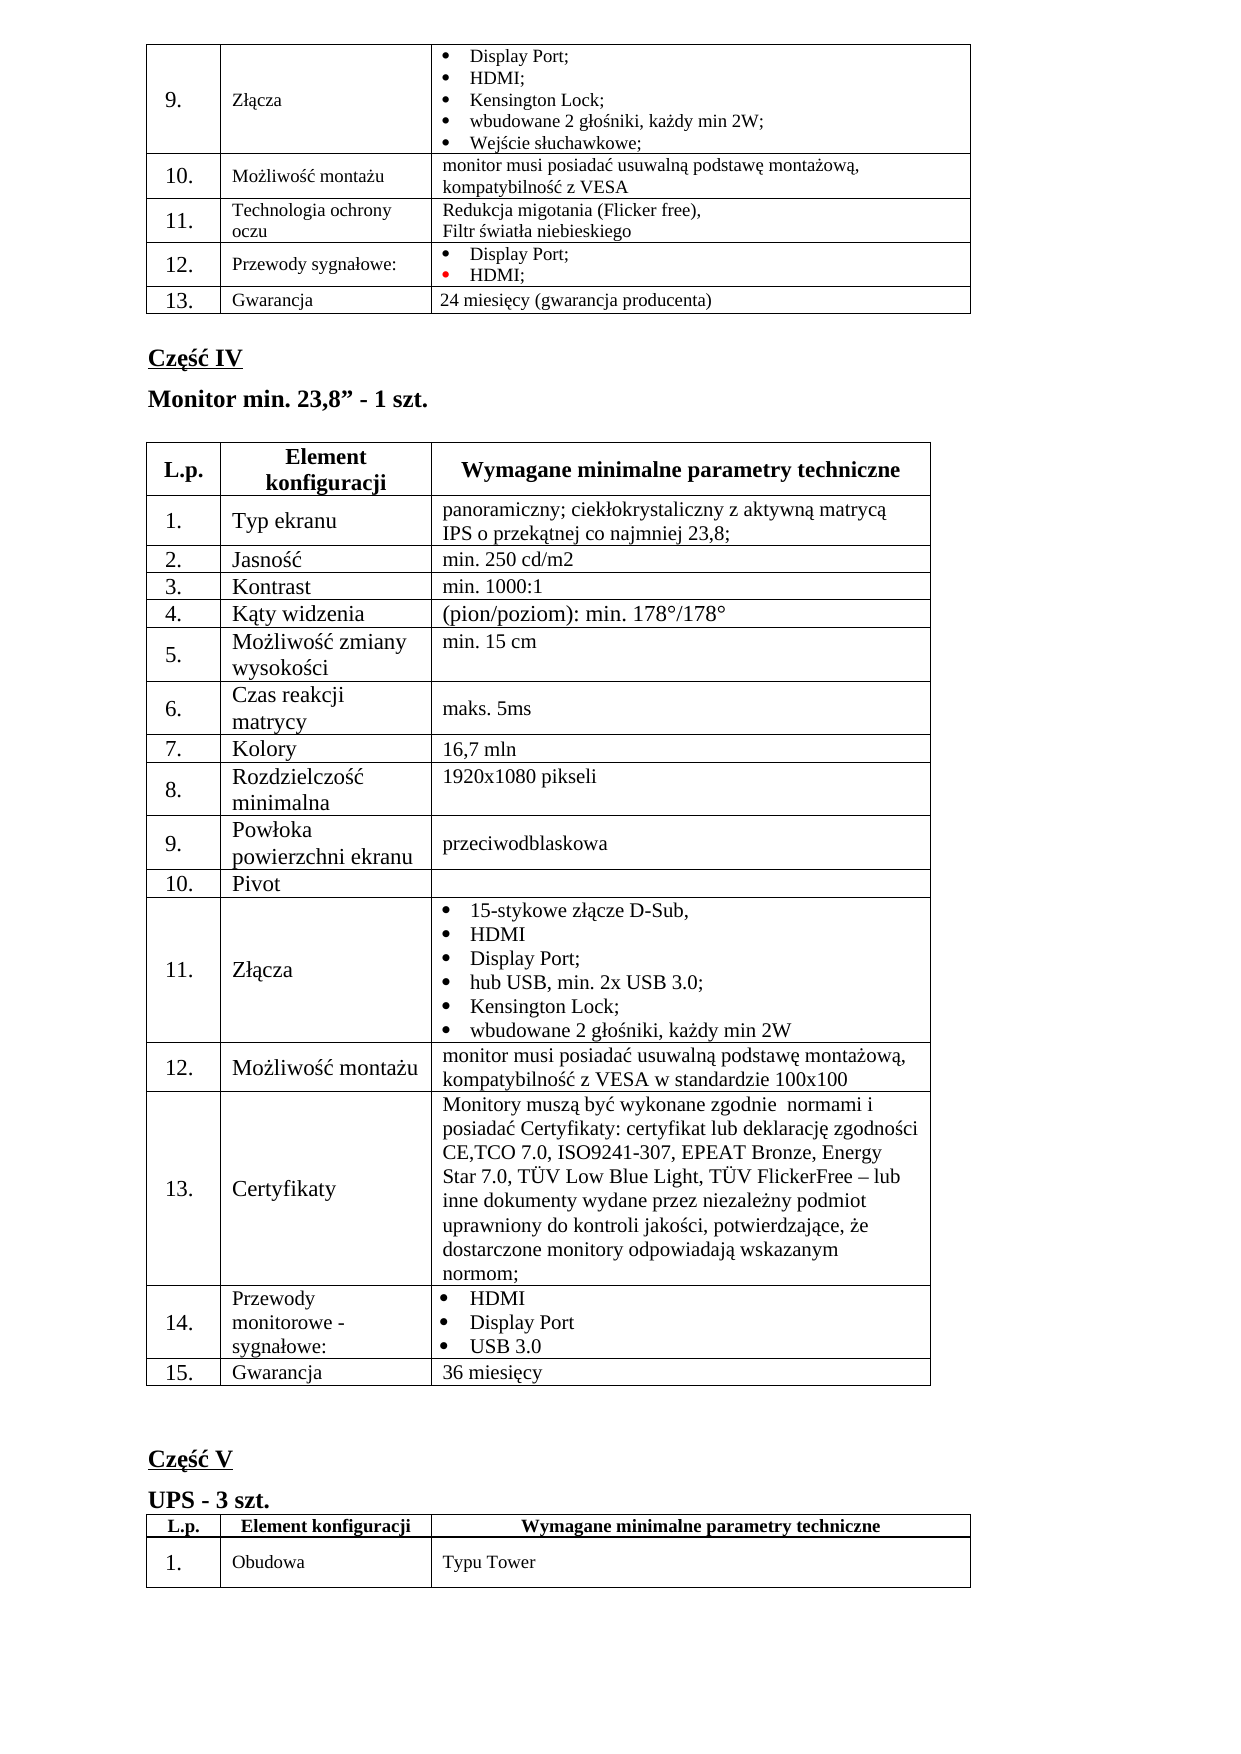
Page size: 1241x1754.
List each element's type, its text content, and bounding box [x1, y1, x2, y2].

text Część IV [148, 343, 1093, 372]
table_cell Kąty widzenia [221, 600, 431, 627]
table_cell Gwarancja [221, 287, 431, 313]
table_cell [147, 735, 220, 762]
table_cell Jasność [221, 546, 431, 572]
table_cell [147, 898, 220, 1042]
table_cell Złącza [221, 898, 431, 1042]
table_cell [147, 816, 220, 869]
table_cell min. 15 cm [432, 628, 930, 681]
table_cell 24 miesięcy (gwarancja producenta) [432, 287, 970, 313]
table_header Wymagane minimalne parametry techniczne [432, 1515, 970, 1536]
table_cell Obudowa [221, 1538, 431, 1587]
table_cell Display Port; HDMI; Kensington Lock; wbudowane 2 głośniki, każdy min 2W; Wejście słuchawkowe; [432, 45, 970, 153]
table_cell Pivot [221, 870, 431, 897]
table_cell 1920x1080 pikseli [432, 763, 930, 815]
table_cell [147, 682, 220, 734]
table_cell panoramiczny; ciekłokrystaliczny z aktywną matrycą IPS o przekątnej co najmniej 23,8; [432, 496, 930, 544]
table_cell [147, 573, 220, 599]
table_cell [147, 1092, 220, 1285]
table_cell [147, 243, 220, 286]
table_cell Kolory [221, 735, 431, 762]
table_cell Przewody monitorowe - sygnałowe: [221, 1286, 431, 1358]
table_cell monitor musi posiadać usuwalną podstawę montażową, kompatybilność z VESA [432, 154, 970, 197]
table_cell [432, 870, 930, 897]
table_cell [147, 546, 220, 572]
table_cell [147, 628, 220, 681]
table_cell Rozdzielczość minimalna [221, 763, 431, 815]
table_header Element konfiguracji [221, 443, 431, 495]
table_cell Czas reakcji matrycy [221, 682, 431, 734]
table_cell Kontrast [221, 573, 431, 599]
table_cell Redukcja migotania (Flicker free), Filtr światła niebieskiego [432, 199, 970, 242]
table_cell Możliwość montażu [221, 154, 431, 197]
table_cell 36 miesięcy [432, 1359, 930, 1385]
table_cell Przewody sygnałowe: [221, 243, 431, 286]
table_cell Display Port; HDMI; [432, 243, 970, 286]
table_cell min. 250 cd/m2 [432, 546, 930, 572]
table_cell [147, 154, 220, 197]
text UPS - 3 szt. [148, 1485, 1093, 1514]
table_cell Typ ekranu [221, 496, 431, 544]
table_cell monitor musi posiadać usuwalną podstawę montażową, kompatybilność z VESA w standardzie 100x100 [432, 1043, 930, 1091]
table_cell [147, 496, 220, 544]
table_cell Certyfikaty [221, 1092, 431, 1285]
table_header L.p. [147, 1515, 220, 1536]
table_cell 16,7 mln [432, 735, 930, 762]
table_cell Powłoka powierzchni ekranu [221, 816, 431, 869]
table_cell (pion/poziom): min. 178°/178° [432, 600, 930, 627]
table_cell [147, 1286, 220, 1358]
table_cell maks. 5ms [432, 682, 930, 734]
table_cell przeciwodblaskowa [432, 816, 930, 869]
table_cell min. 1000:1 [432, 573, 930, 599]
table_header Wymagane minimalne parametry techniczne [432, 443, 930, 495]
table_cell 15-stykowe złącze D-Sub, HDMI Display Port; hub USB, min. 2x USB 3.0; Kensington Lock; wbudowane 2 głośniki, każdy min 2W [432, 898, 930, 1042]
table_cell [147, 1538, 220, 1587]
table_cell [147, 287, 220, 313]
table_cell [147, 600, 220, 627]
text Część V [148, 1444, 1093, 1473]
table_cell [147, 45, 220, 153]
table_header Element konfiguracji [221, 1515, 431, 1536]
table_cell Technologia ochrony oczu [221, 199, 431, 242]
table_cell [147, 870, 220, 897]
table_cell Typu Tower [432, 1538, 970, 1587]
table_cell [147, 199, 220, 242]
table_cell HDMI Display Port USB 3.0 [432, 1286, 930, 1358]
table_cell Możliwość montażu [221, 1043, 431, 1091]
table_cell Monitory muszą być wykonane zgodnie normami i posiadać Certyfikaty: certyfikat lub deklarację zgodności CE,TCO 7.0, ISO9241-307, EPEAT Bronze, Energy Star 7.0, TÜV Low Blue Light, TÜV FlickerFree – lub inne dokumenty wydane przez niezależny podmiot uprawniony do kontroli jakości, potwierdzające, że dostarczone monitory odpowiadają wskazanym normom; [432, 1092, 930, 1285]
text Monitor min. 23,8” - 1 szt. [148, 384, 1093, 413]
table_cell [147, 1043, 220, 1091]
table_cell Złącza [221, 45, 431, 153]
table_cell [147, 763, 220, 815]
table_cell [147, 1359, 220, 1385]
table_cell Możliwość zmiany wysokości [221, 628, 431, 681]
table_cell Gwarancja [221, 1359, 431, 1385]
table_header L.p. [147, 443, 220, 495]
